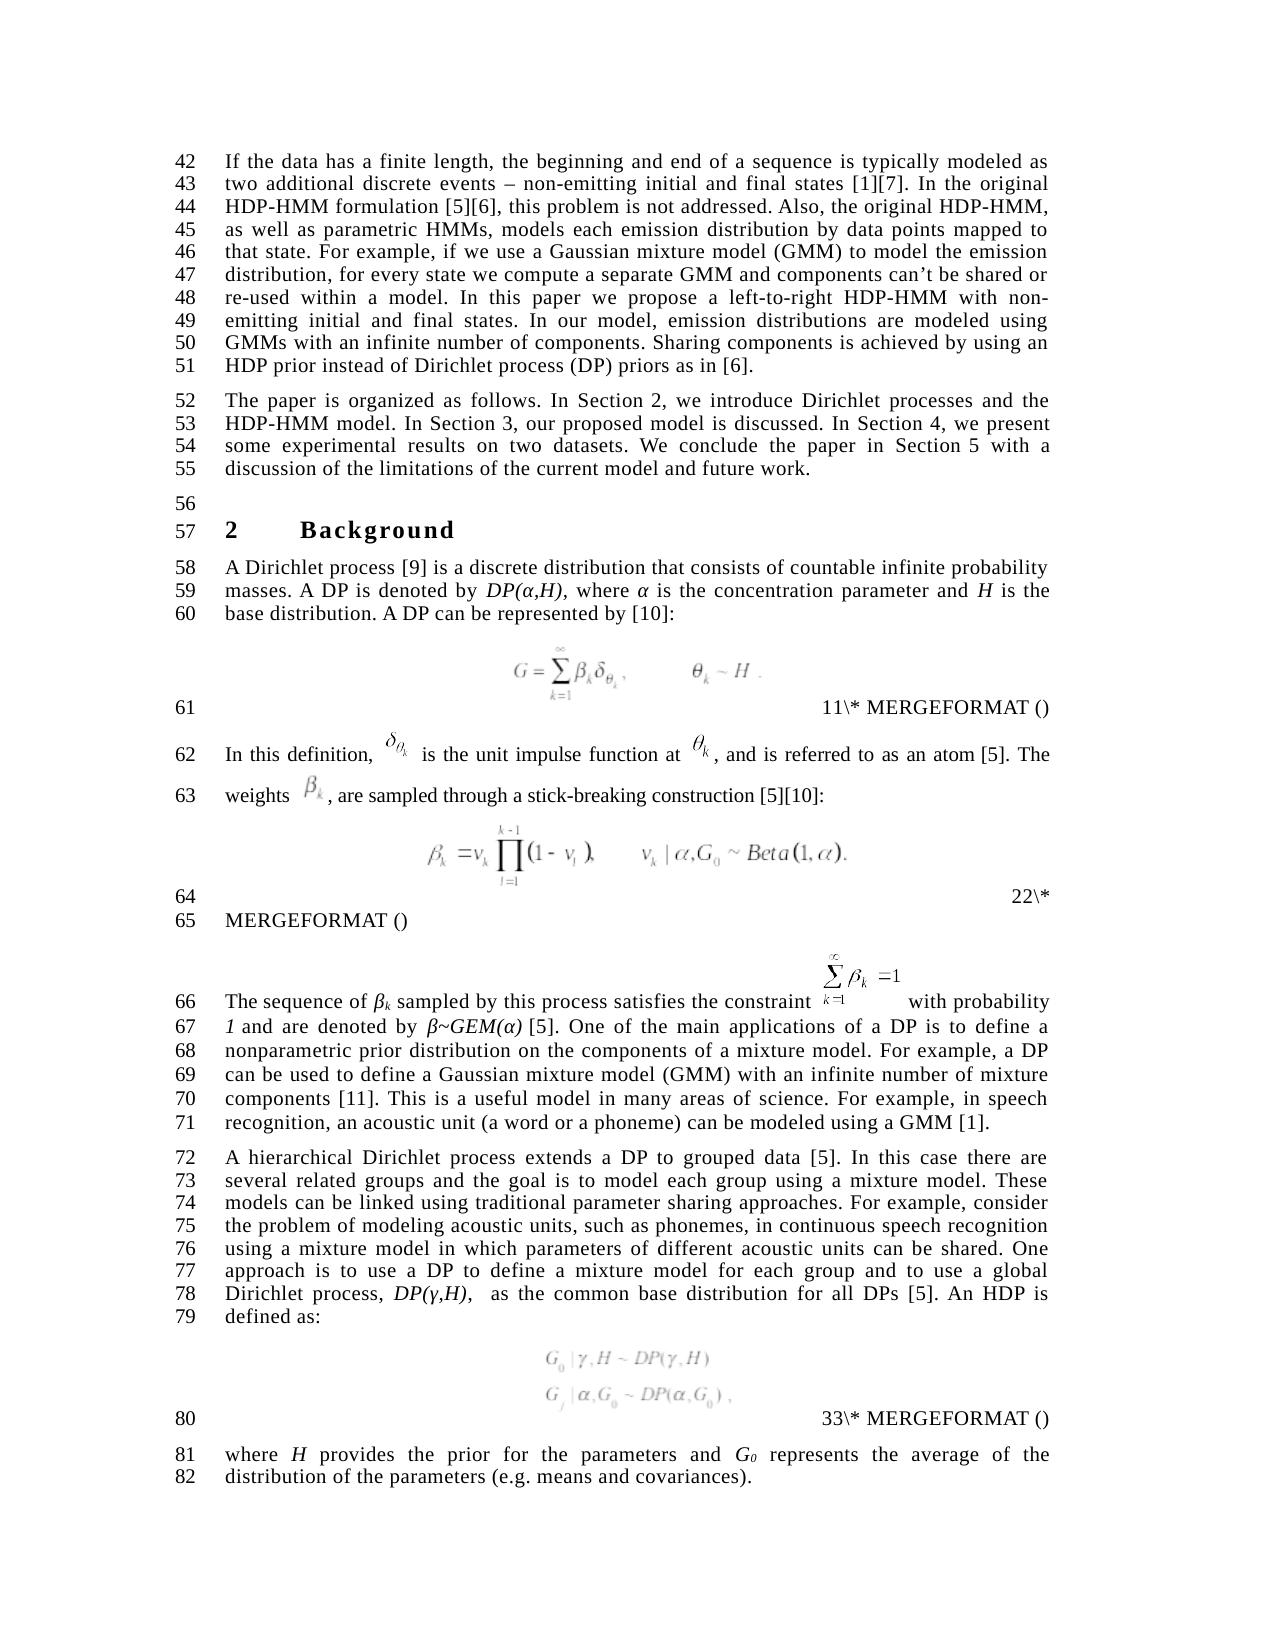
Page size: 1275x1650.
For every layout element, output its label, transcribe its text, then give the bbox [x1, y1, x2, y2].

text In this definition, is the unit impulse function at , and is referred to as an atom [5]. The weights , are sampled through a stick-breaking construction [5][10]: [225, 731, 1050, 807]
text 2 Background [225, 515, 1050, 544]
text where H provides the prior for the parameters and G0 represents the average of the distribution of the parameters (e.g. means and covariances). [225, 1443, 1050, 1488]
text The paper is organized as follows. In Section 2, we introduce Dirichlet processes and the HDP-HMM model. In Section 3, our proposed model is discussed. In Section 4, we present some experimental results on two datasets. We conclude the paper in Section 5 with a discussion of the limitations of the current model and future work. [225, 389, 1050, 480]
text A Dirichlet process [9] is a discrete distribution that consists of countable infinite probability masses. A DP is denoted by DP(α,H), where α is the concentration parameter and H is the base distribution. A DP can be represented by [10]: [225, 557, 1050, 624]
text If the data has a finite length, the beginning and end of a sequence is typically modeled as two additional discrete events – non-emitting initial and final states [1][7]. In the original HDP-HMM formulation [5][6], this problem is not addressed. Also, the original HDP-HMM, as well as parametric HMMs, models each emission distribution by data points mapped to that state. For example, if we use a Gaussian mixture model (GMM) to model the emission distribution, for every state we compute a separate GMM and components can’t be shared or re-used within a model. In this paper we propose a left-to-right HDP-HMM with non-emitting initial and final states. In our model, emission distributions are modeled using GMMs with an infinite number of components. Sharing components is achieved by using an HDP prior instead of Dirichlet process (DP) priors as in [6]. [225, 150, 1050, 377]
text A hierarchical Dirichlet process extends a DP to grouped data [5]. In this case there are several related groups and the goal is to model each group using a mixture model. These models can be linked using traditional parameter sharing approaches. For example, consider the problem of modeling acoustic units, such as phonemes, in continuous speech recognition using a mixture model in which parameters of different acoustic units can be shared. One approach is to use a DP to define a mixture model for each group and to use a global Dirichlet process, DP(γ,H), as the common base distribution for all DPs [5]. An HDP is defined as: [225, 1146, 1050, 1328]
text The sequence of βk sampled by this process satisfies the constraint with probability 1 and are denoted by β~GEM(α) [5]. One of the main applications of a DP is to define a nonparametric prior distribution on the components of a mixture model. For example, a DP can be used to define a Gaussian mixture model (GMM) with an infinite number of mixture components [11]. This is a useful model in many areas of science. For example, in speech recognition, an acoustic unit (a word or a phoneme) can be modeled using a GMM [1]. [225, 944, 1050, 1134]
